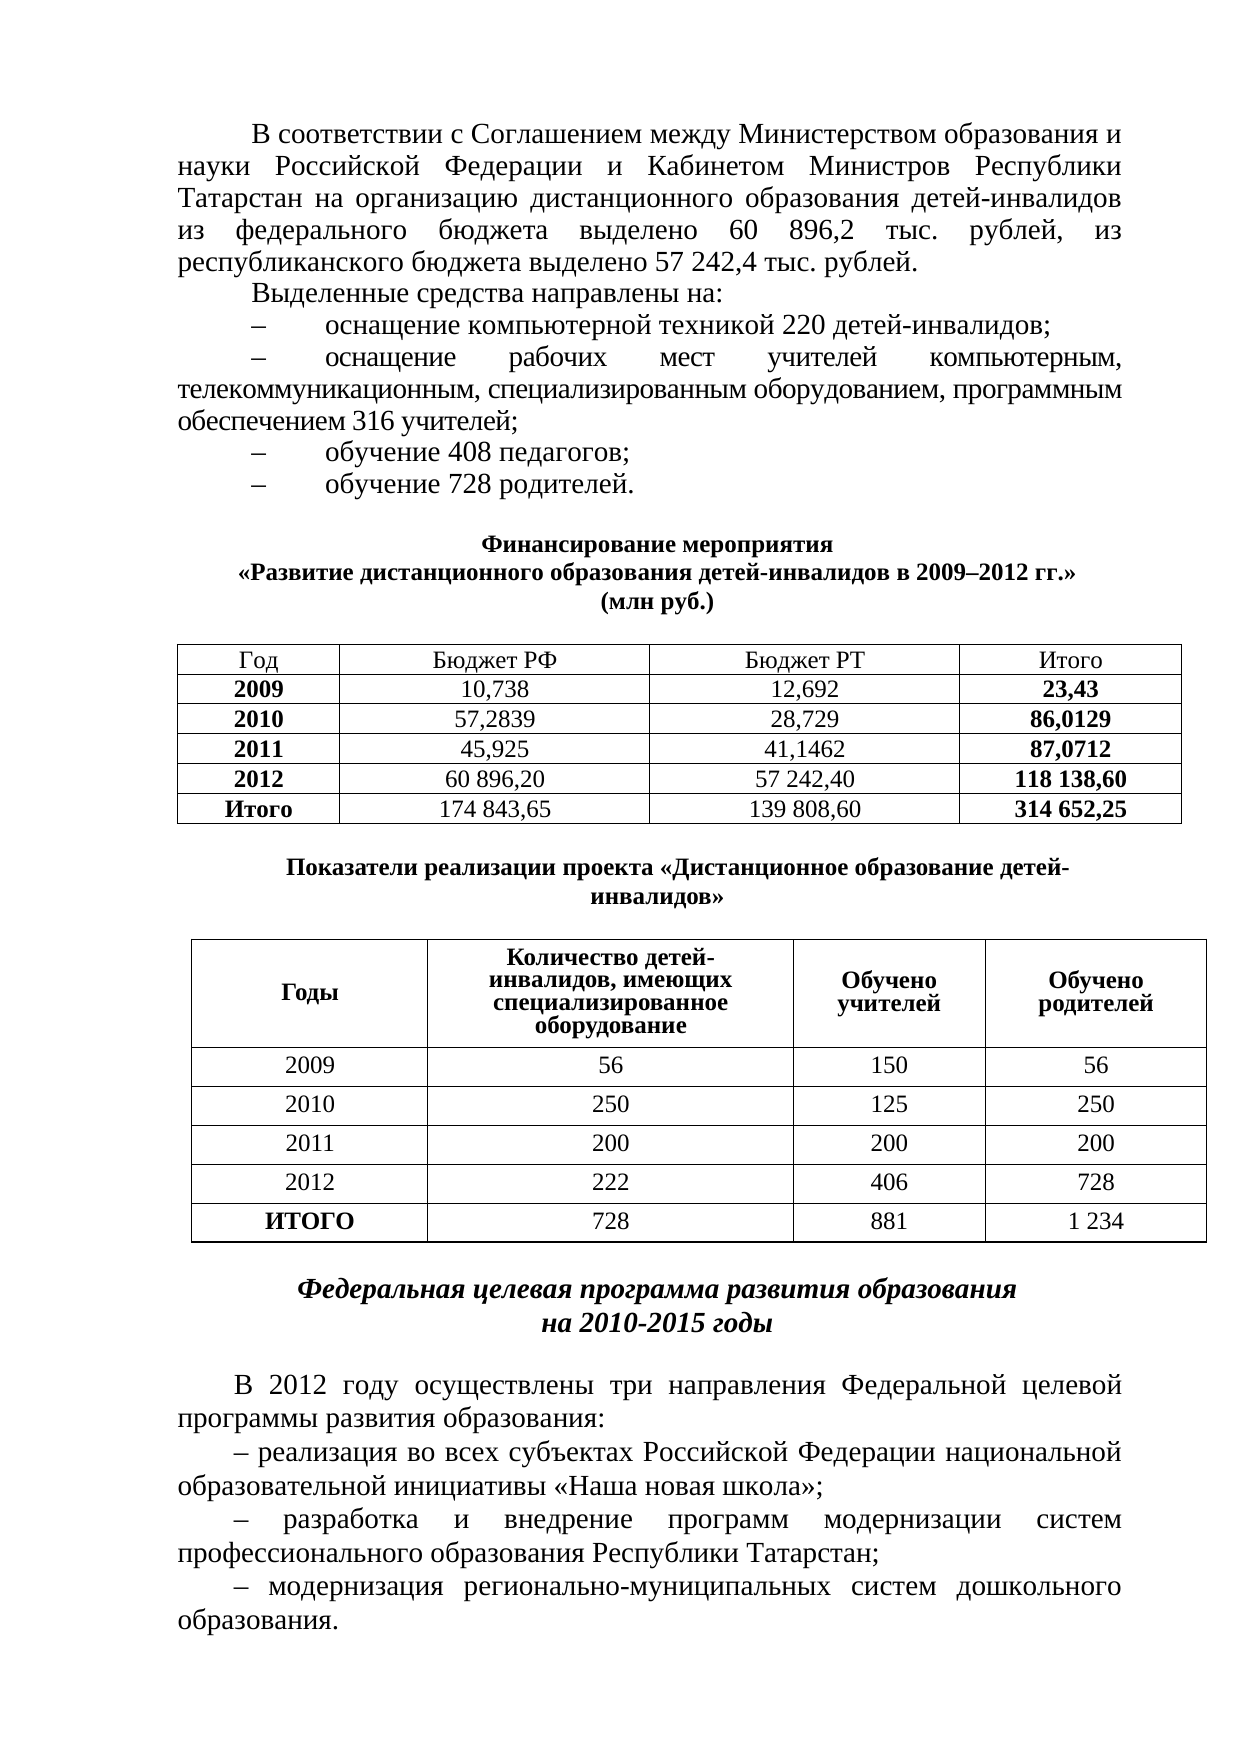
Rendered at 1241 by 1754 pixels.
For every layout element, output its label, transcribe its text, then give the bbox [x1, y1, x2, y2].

table_cell 406 [794, 1165, 985, 1202]
table_cell ИТОГО [192, 1204, 427, 1241]
table_cell 2011 [178, 734, 339, 763]
table_cell 150 [794, 1048, 985, 1086]
table_cell 2011 [192, 1126, 427, 1163]
text – модернизация регионально-муниципальных систем дошкольного образования. [177, 1568, 1122, 1635]
text – оснащение компьютерной техникой 220 детей-инвалидов; [177, 309, 1122, 341]
table_cell 57 242,40 [650, 764, 959, 793]
table_cell 86,0129 [960, 704, 1181, 733]
text Показатели реализации проекта «Дистанционное образование детей-инвалидов» [177, 852, 1137, 910]
table_cell 56 [986, 1048, 1206, 1086]
table_cell 174 843,65 [340, 794, 649, 822]
table_header Количество детей-инвалидов, имеющих специализированное оборудование [428, 940, 793, 1047]
table_cell 118 138,60 [960, 764, 1181, 793]
table_cell 60 896,20 [340, 764, 649, 793]
text – обучение 408 педагогов; [177, 436, 1122, 468]
table_cell 250 [428, 1087, 793, 1124]
table_cell 2010 [192, 1087, 427, 1124]
table_cell 28,729 [650, 704, 959, 733]
text – реализация во всех субъектах Российской Федерации национальной образовательной инициативы «Наша новая школа»; [177, 1434, 1122, 1501]
table_cell 45,925 [340, 734, 649, 763]
table_cell 222 [428, 1165, 793, 1202]
table_cell 87,0712 [960, 734, 1181, 763]
text – разработка и внедрение программ модернизации систем профессионального образования Республики Татарстан; [177, 1501, 1122, 1568]
table_cell 2009 [192, 1048, 427, 1086]
text (млн руб.) [177, 586, 1137, 615]
text В 2012 году осуществлены три направления Федеральной целевой программы развития образования: [177, 1367, 1122, 1434]
table_cell 728 [986, 1165, 1206, 1202]
text Федеральная целевая программа развития образования [177, 1271, 1137, 1305]
table_cell 2012 [178, 764, 339, 793]
table_cell 57,2839 [340, 704, 649, 733]
text – обучение 728 родителей. [177, 468, 1122, 500]
table_cell 2010 [178, 704, 339, 733]
table_cell 41,1462 [650, 734, 959, 763]
table_header Итого [960, 645, 1181, 673]
text Выделенные средства направлены на: [177, 277, 1122, 309]
table_header Обучено родителей [986, 940, 1206, 1047]
table_cell 56 [428, 1048, 793, 1086]
text – оснащение рабочих мест учителей компьютерным, телекоммуникационным, специализированным оборудованием, программным обеспечением 316 учителей; [177, 341, 1122, 436]
table_cell 250 [986, 1087, 1206, 1124]
table_header Год [178, 645, 339, 673]
text Финансирование мероприятия [177, 529, 1137, 557]
text «Развитие дистанционного образования детей-инвалидов в 2009–2012 гг.» [177, 557, 1137, 586]
table_cell 12,692 [650, 675, 959, 703]
table_header Бюджет РТ [650, 645, 959, 673]
table_header Годы [192, 940, 427, 1047]
table_cell 728 [428, 1204, 793, 1241]
table_cell 1 234 [986, 1204, 1206, 1241]
table_cell 125 [794, 1087, 985, 1124]
table_cell Итого [178, 794, 339, 822]
table_cell 881 [794, 1204, 985, 1241]
table_cell 139 808,60 [650, 794, 959, 822]
table_cell 10,738 [340, 675, 649, 703]
table_header Обучено учителей [794, 940, 985, 1047]
table_cell 314 652,25 [960, 794, 1181, 822]
table_cell 2012 [192, 1165, 427, 1202]
text на 2010-2015 годы [177, 1305, 1137, 1338]
table_cell 200 [794, 1126, 985, 1163]
table_cell 200 [986, 1126, 1206, 1163]
table_cell 2009 [178, 675, 339, 703]
table_cell 23,43 [960, 675, 1181, 703]
table_cell 200 [428, 1126, 793, 1163]
table_header Бюджет РФ [340, 645, 649, 673]
text В соответствии с Соглашением между Министерством образования и науки Российской Федерации и Кабинетом Министров Республики Татарстан на организацию дистанционного образования детей-инвалидов из федерального бюджета выделено 60 896,2 тыс. рублей, из республиканского бюджета выделено 57 242,4 тыс. рублей. [177, 118, 1122, 277]
